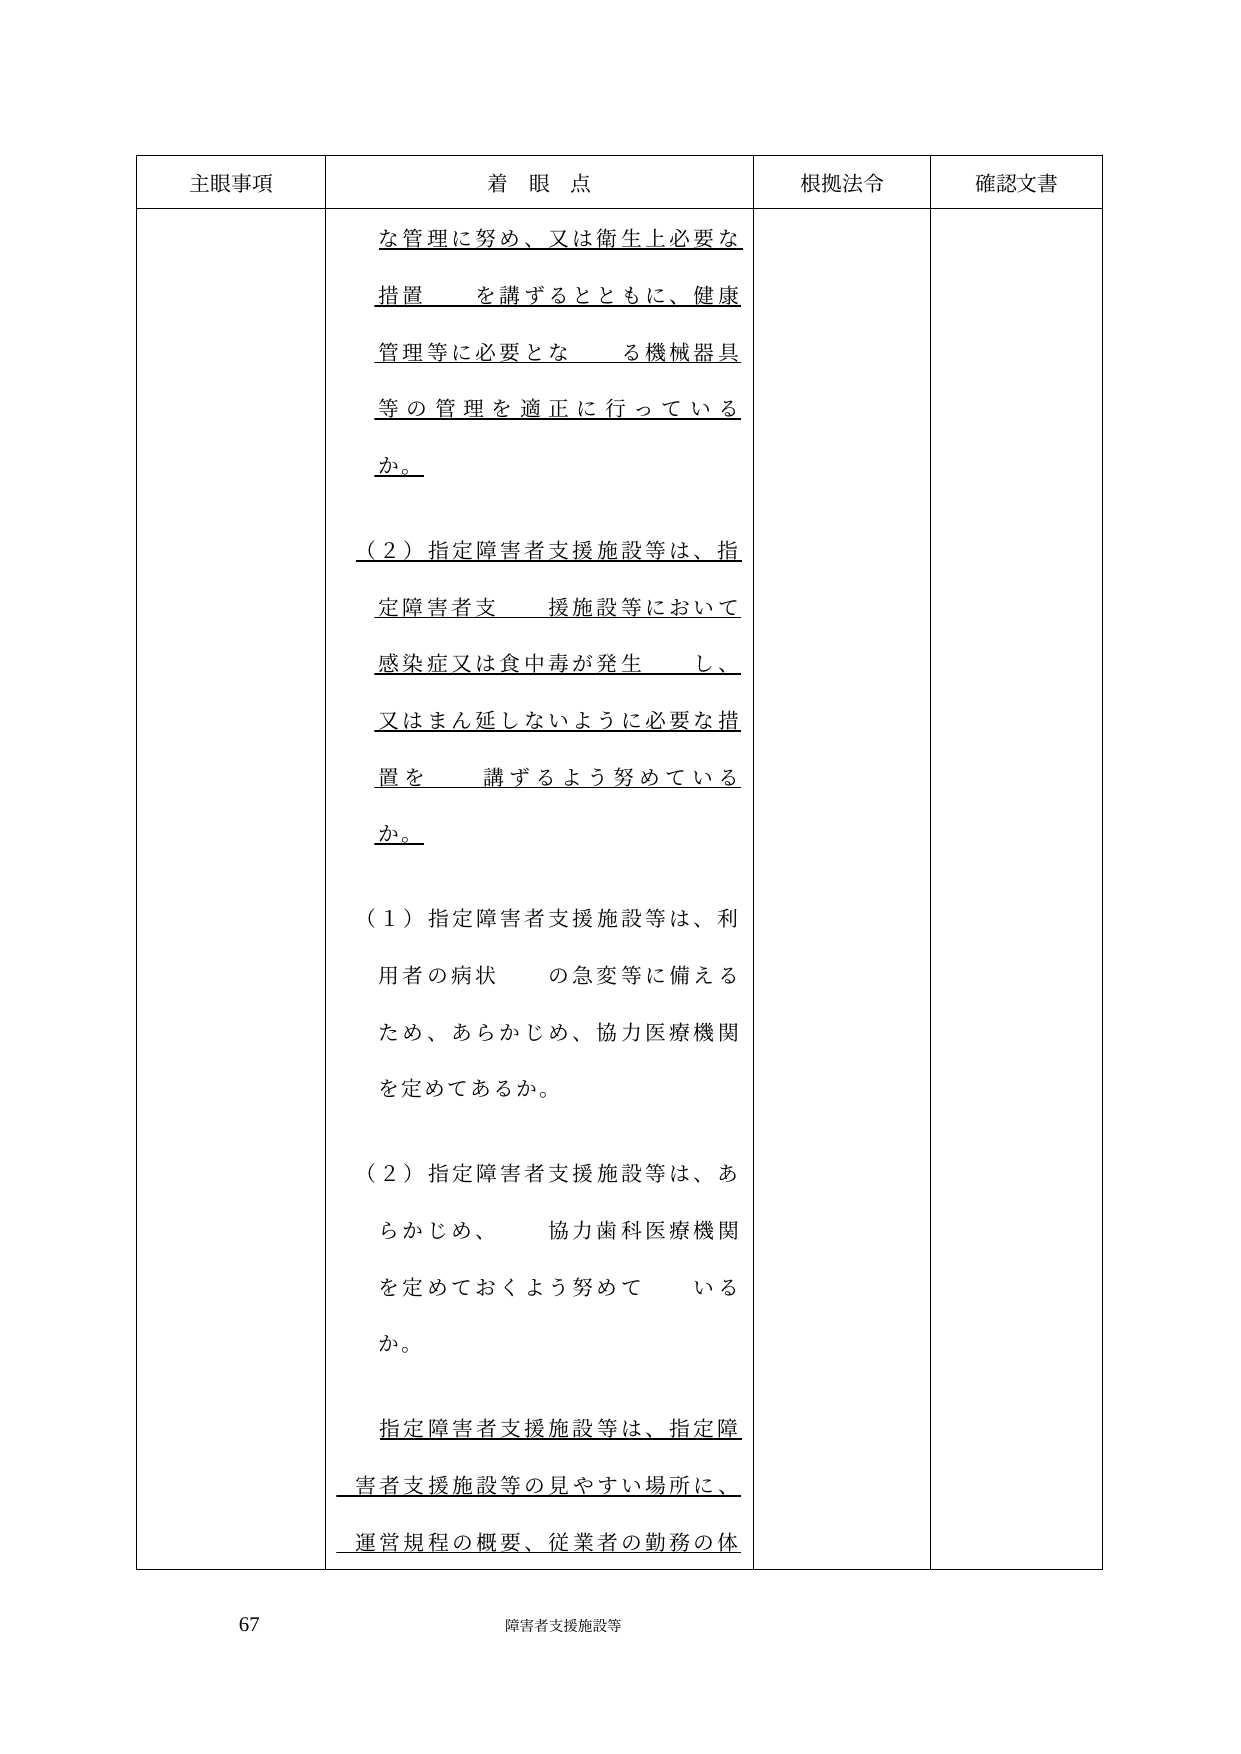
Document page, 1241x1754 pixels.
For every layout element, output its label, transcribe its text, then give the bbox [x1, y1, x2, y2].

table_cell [137, 209, 325, 1569]
table_header 着 眼 点 [326, 156, 753, 208]
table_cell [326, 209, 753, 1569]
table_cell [931, 209, 1102, 1569]
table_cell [754, 209, 930, 1569]
table_header 確認文書 [931, 156, 1102, 208]
table_header 根拠法令 [754, 156, 930, 208]
table_header 主眼事項 [137, 156, 325, 208]
